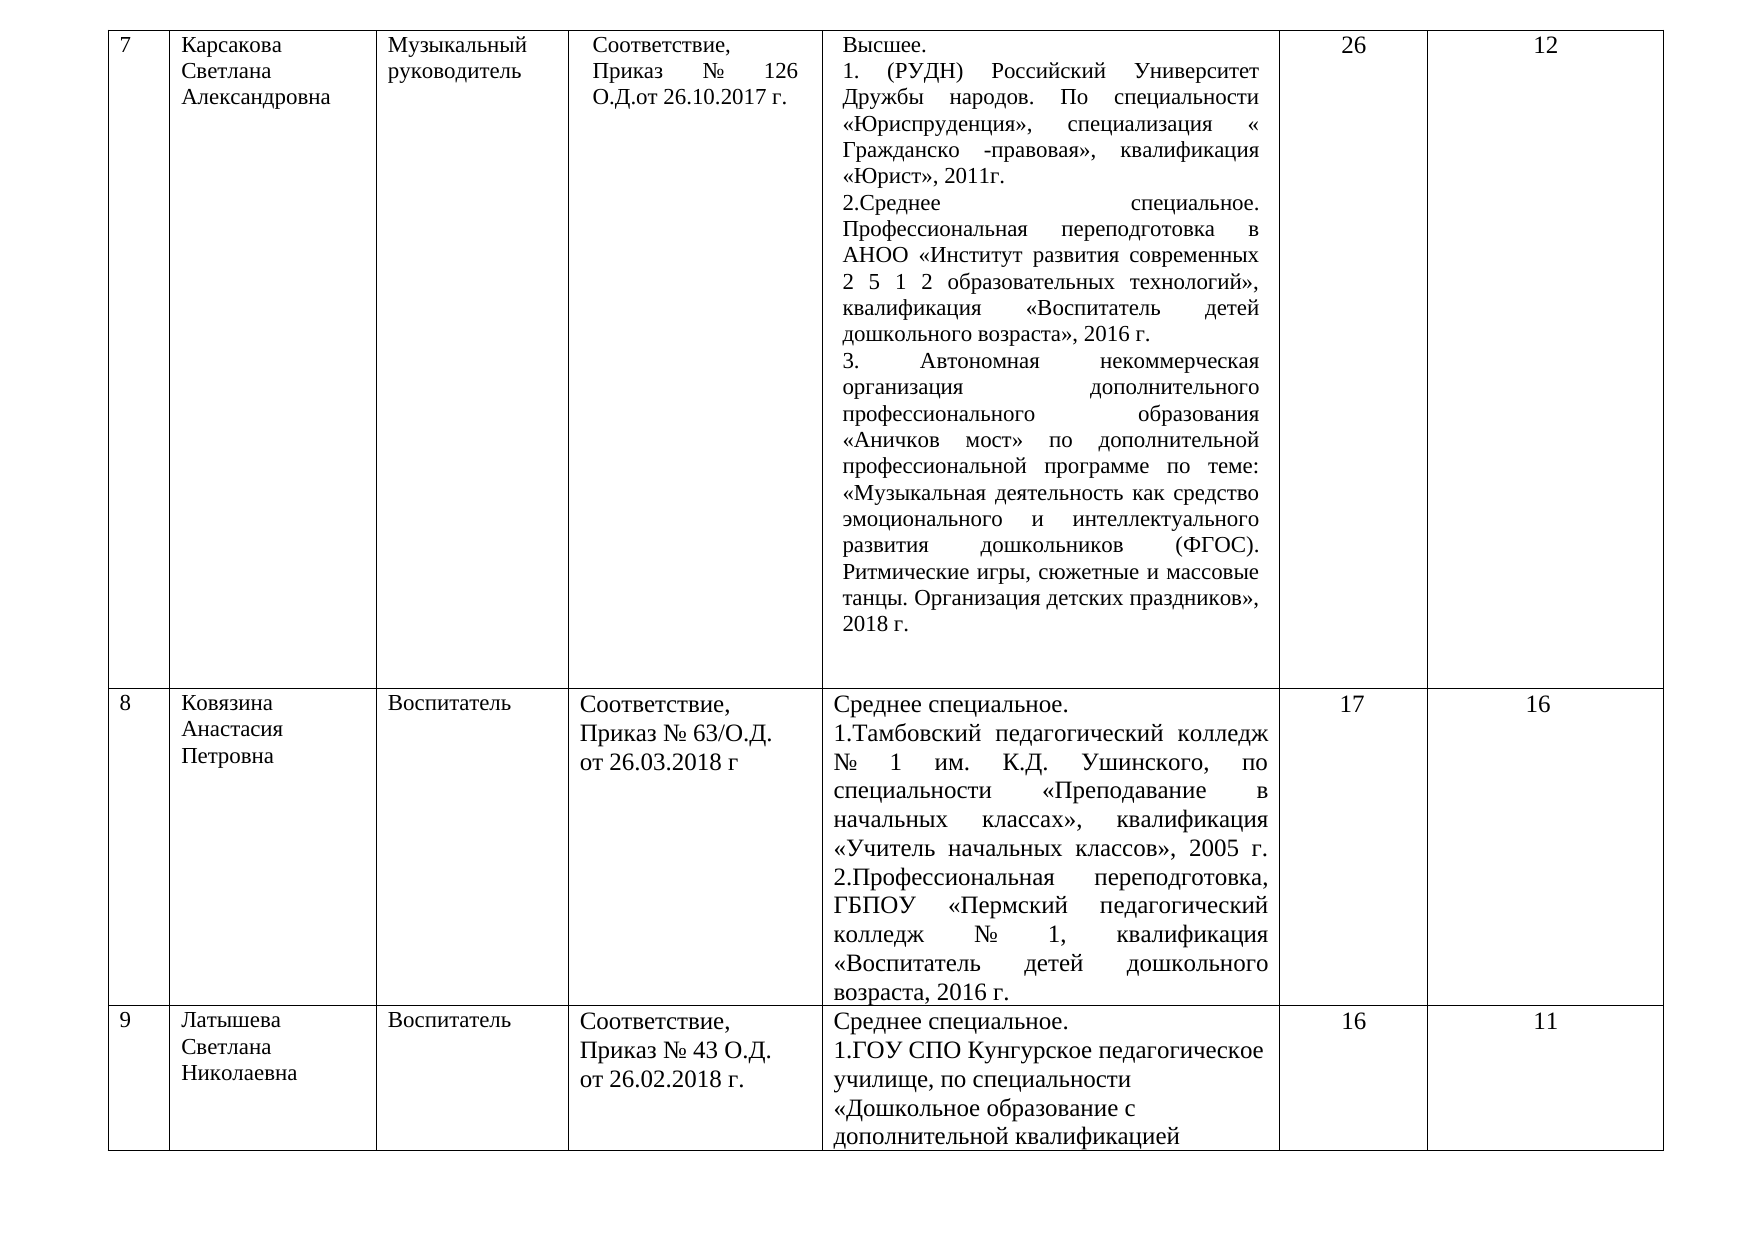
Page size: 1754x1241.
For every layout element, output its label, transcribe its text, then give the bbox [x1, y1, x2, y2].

table_cell Соответствие, Приказ № 126 О.Д.от 26.10.2017 г. [569, 31, 822, 688]
table_cell 16 [1280, 1006, 1427, 1150]
table_cell Соответствие, Приказ № 63/О.Д. от 26.03.2018 г [569, 689, 822, 1005]
table_cell 16 [1428, 689, 1663, 1005]
table_cell 11 [1428, 1006, 1663, 1150]
table_cell Ковязина Анастасия Петровна [170, 689, 376, 1005]
table_cell Воспитатель [377, 689, 568, 1005]
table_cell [823, 1006, 1279, 1150]
table_cell 26 [1280, 31, 1427, 688]
table_cell 12 [1428, 31, 1663, 688]
table_cell Карсакова Светлана Александровна [170, 31, 376, 688]
table_cell Воспитатель [377, 1006, 568, 1150]
table_cell Среднее специальное. 1.Тамбовский педагогический колледж № 1 им. К.Д. Ушинского, по специальности «Преподавание в начальных классах», квалификация «Учитель начальных классов», 2005 г. 2.Профессиональная переподготовка, ГБПОУ «Пермский педагогический колледж № 1, квалификация «Воспитатель детей дошкольного возраста, 2016 г. [823, 689, 1279, 1005]
table_cell Высшее. 1. (РУДН) Российский Университет Дружбы народов. По специальности «Юриспруденция», специализация « Гражданско -правовая», квалификация «Юрист», 2011г. 2.Среднее специальное. Профессиональная переподготовка в АНОО «Институт развития современных 2 5 1 2 образовательных технологий», квалификация «Воспитатель детей дошкольного возраста», 2016 г. 3. Автономная некоммерческая организация дополнительного профессионального образования «Аничков мост» по дополнительной профессиональной программе по теме: «Музыкальная деятельность как средство эмоционального и интеллектуального развития дошкольников (ФГОС). Ритмические игры, сюжетные и массовые танцы. Организация детских праздников», 2018 г. [823, 31, 1279, 688]
table_cell 17 [1280, 689, 1427, 1005]
table_cell Музыкальный руководитель [377, 31, 568, 688]
table_cell 9 [109, 1006, 169, 1150]
table_cell 7 [109, 31, 169, 688]
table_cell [569, 1006, 822, 1150]
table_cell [170, 1006, 376, 1150]
table_cell 8 [109, 689, 169, 1005]
